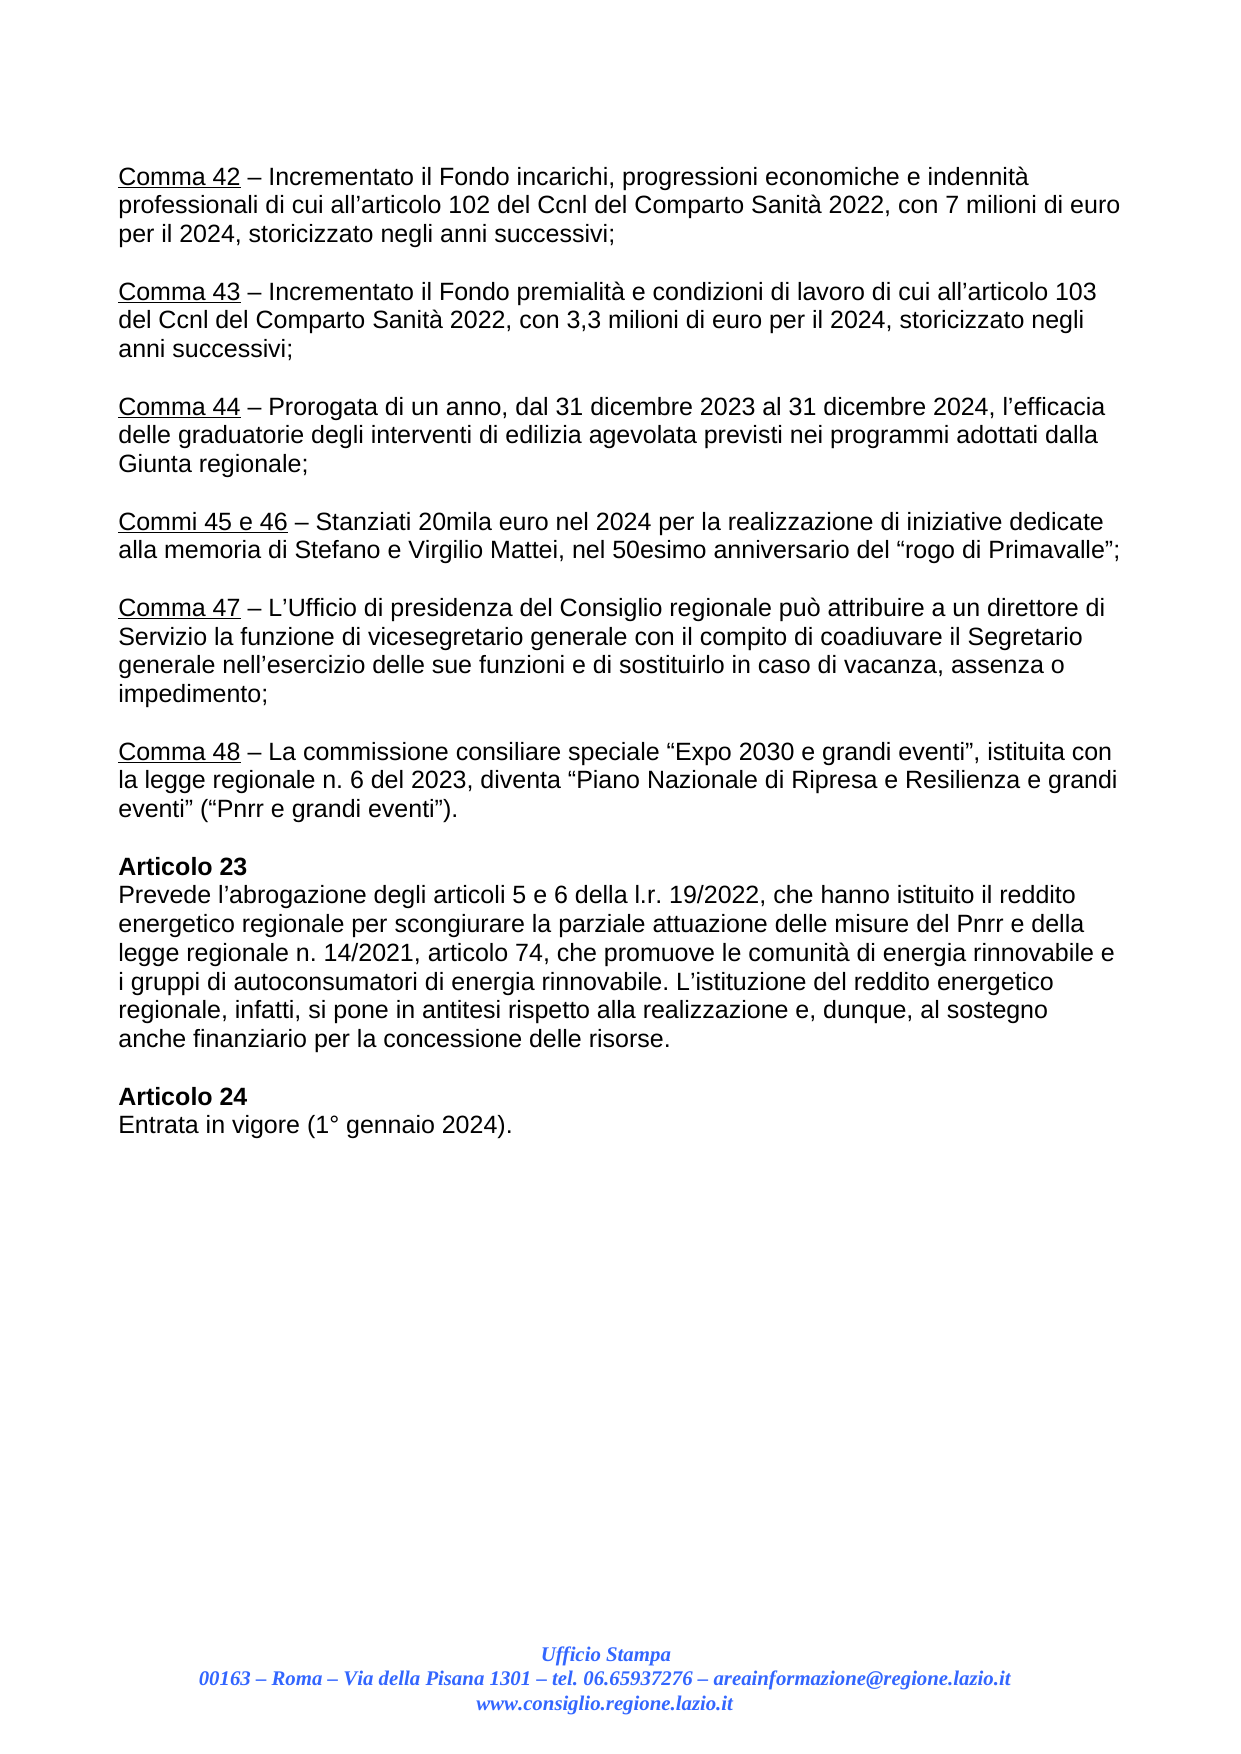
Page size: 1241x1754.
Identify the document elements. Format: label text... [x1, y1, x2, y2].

text Comma 42 – Incrementato il Fondo incarichi, progressioni economiche e indennità professionali di cui all’articolo 102 del Ccnl del Comparto Sanità 2022, con 7 milioni di euro per il 2024, storicizzato negli anni successivi; [118, 162, 1122, 248]
text Entrata in vigore (1° gennaio 2024). [118, 1110, 1122, 1139]
text Commi 45 e 46 – Stanziati 20mila euro nel 2024 per la realizzazione di iniziative dedicate alla memoria di Stefano e Virgilio Mattei, nel 50esimo anniversario del “rogo di Primavalle”; [118, 507, 1122, 564]
text Comma 47 – L’Ufficio di presidenza del Consiglio regionale può attribuire a un direttore di Servizio la funzione di vicesegretario generale con il compito di coadiuvare il Segretario generale nell’esercizio delle sue funzioni e di sostituirlo in caso di vacanza, assenza o impedimento; [118, 593, 1122, 708]
text Comma 43 – Incrementato il Fondo premialità e condizioni di lavoro di cui all’articolo 103 del Ccnl del Comparto Sanità 2022, con 3,3 milioni di euro per il 2024, storicizzato negli anni successivi; [118, 277, 1122, 363]
text Prevede l’abrogazione degli articoli 5 e 6 della l.r. 19/2022, che hanno istituito il reddito energetico regionale per scongiurare la parziale attuazione delle misure del Pnrr e della legge regionale n. 14/2021, articolo 74, che promuove le comunità di energia rinnovabile e i gruppi di autoconsumatori di energia rinnovabile. L’istituzione del reddito energetico regionale, infatti, si pone in antitesi rispetto alla realizzazione e, dunque, al sostegno anche finanziario per la concessione delle risorse. [118, 880, 1122, 1053]
text Articolo 24 [118, 1082, 1122, 1110]
text Comma 48 – La commissione consiliare speciale “Expo 2030 e grandi eventi”, istituita con la legge regionale n. 6 del 2023, diventa “Piano Nazionale di Ripresa e Resilienza e grandi eventi” (“Pnrr e grandi eventi”). [118, 737, 1122, 823]
text Articolo 23 [118, 852, 1122, 880]
text Comma 44 – Prorogata di un anno, dal 31 dicembre 2023 al 31 dicembre 2024, l’efficacia delle graduatorie degli interventi di edilizia agevolata previsti nei programmi adottati dalla Giunta regionale; [118, 392, 1122, 478]
